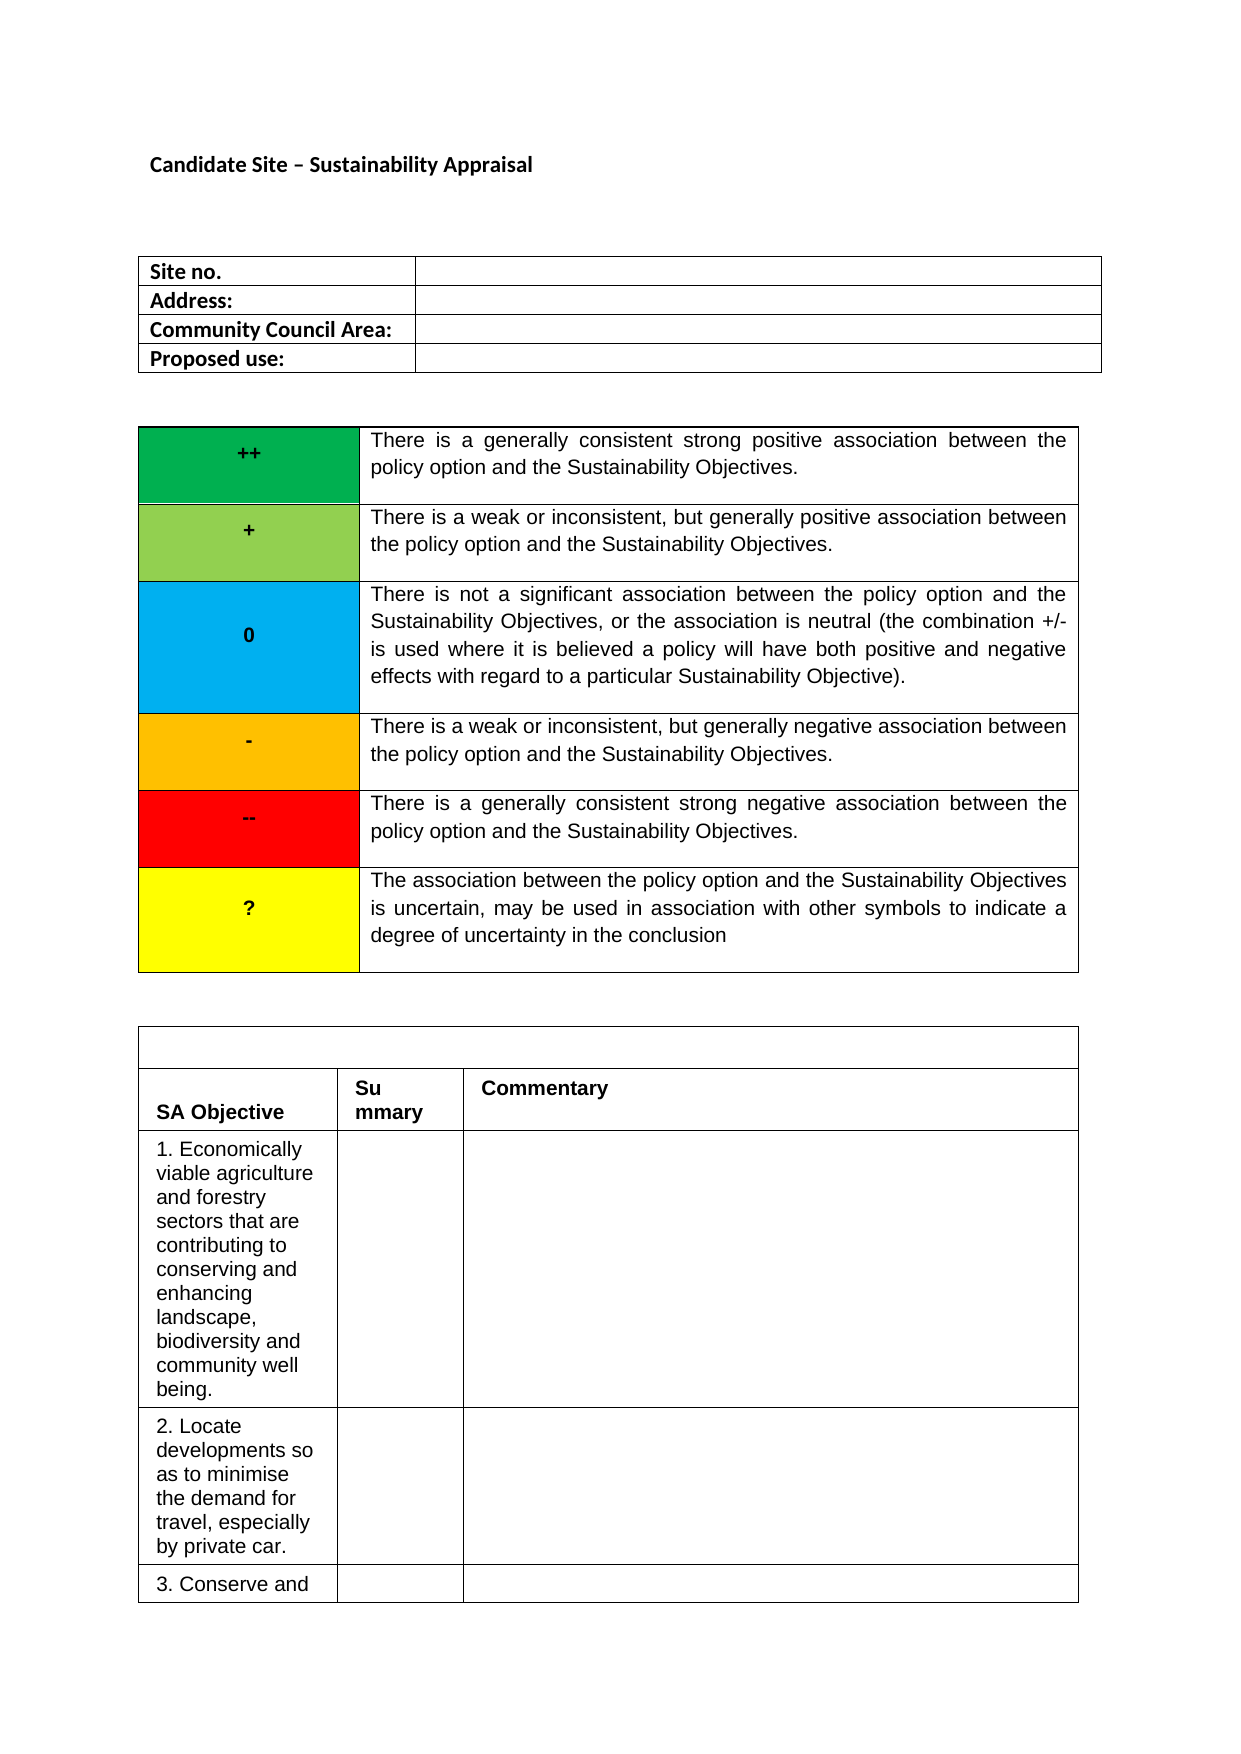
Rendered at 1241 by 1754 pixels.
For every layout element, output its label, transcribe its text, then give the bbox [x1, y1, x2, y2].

table_cell Proposed use: [139, 344, 415, 372]
table_cell There is a weak or inconsistent, but generally positive association between the policy option and the Sustainability Objectives. [360, 505, 1078, 581]
table_cell The association between the policy option and the Sustainability Objectives is uncertain, may be used in association with other symbols to indicate a degree of uncertainty in the conclusion [360, 868, 1078, 972]
text Candidate Site – Sustainability Appraisal [150, 150, 1090, 178]
table_header Site no. [139, 257, 415, 285]
table_cell - [139, 714, 359, 790]
table_cell There is not a significant association between the policy option and the Sustainability Objectives, or the association is neutral (the combination +/- is used where it is believed a policy will have both positive and negative effects with regard to a particular Sustainability Objective). [360, 582, 1078, 713]
table_cell 2. Locate developments so as to minimise the demand for travel, especially by private car. [139, 1408, 337, 1564]
table_cell There is a weak or inconsistent, but generally negative association between the policy option and the Sustainability Objectives. [360, 714, 1078, 790]
table_cell [416, 344, 1101, 372]
table_header [416, 257, 1101, 285]
table_cell [338, 1408, 463, 1564]
table_header ++ [139, 428, 359, 503]
table_cell [338, 1131, 463, 1407]
table_cell Summary [338, 1069, 463, 1130]
table_cell + [139, 505, 359, 581]
table_cell SA Objective [139, 1069, 337, 1130]
table_cell [416, 315, 1101, 343]
table_cell [338, 1565, 463, 1602]
table_header There is a generally consistent strong positive association between the policy option and the Sustainability Objectives. [360, 428, 1078, 503]
table_cell Commentary [464, 1069, 1078, 1130]
table_cell [464, 1131, 1078, 1407]
table_cell [464, 1408, 1078, 1564]
table_cell 0 [139, 582, 359, 713]
table_cell [464, 1565, 1078, 1602]
table_cell -- [139, 791, 359, 867]
table_cell 1. Economically viable agriculture and forestry sectors that are contributing to conserving and enhancing landscape, biodiversity and community well being. [139, 1131, 337, 1407]
table_cell Address: [139, 286, 415, 314]
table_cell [139, 1565, 337, 1602]
table_header [139, 1027, 1078, 1068]
table_cell There is a generally consistent strong negative association between the policy option and the Sustainability Objectives. [360, 791, 1078, 867]
table_cell Community Council Area: [139, 315, 415, 343]
table_cell [416, 286, 1101, 314]
table_cell ? [139, 868, 359, 972]
